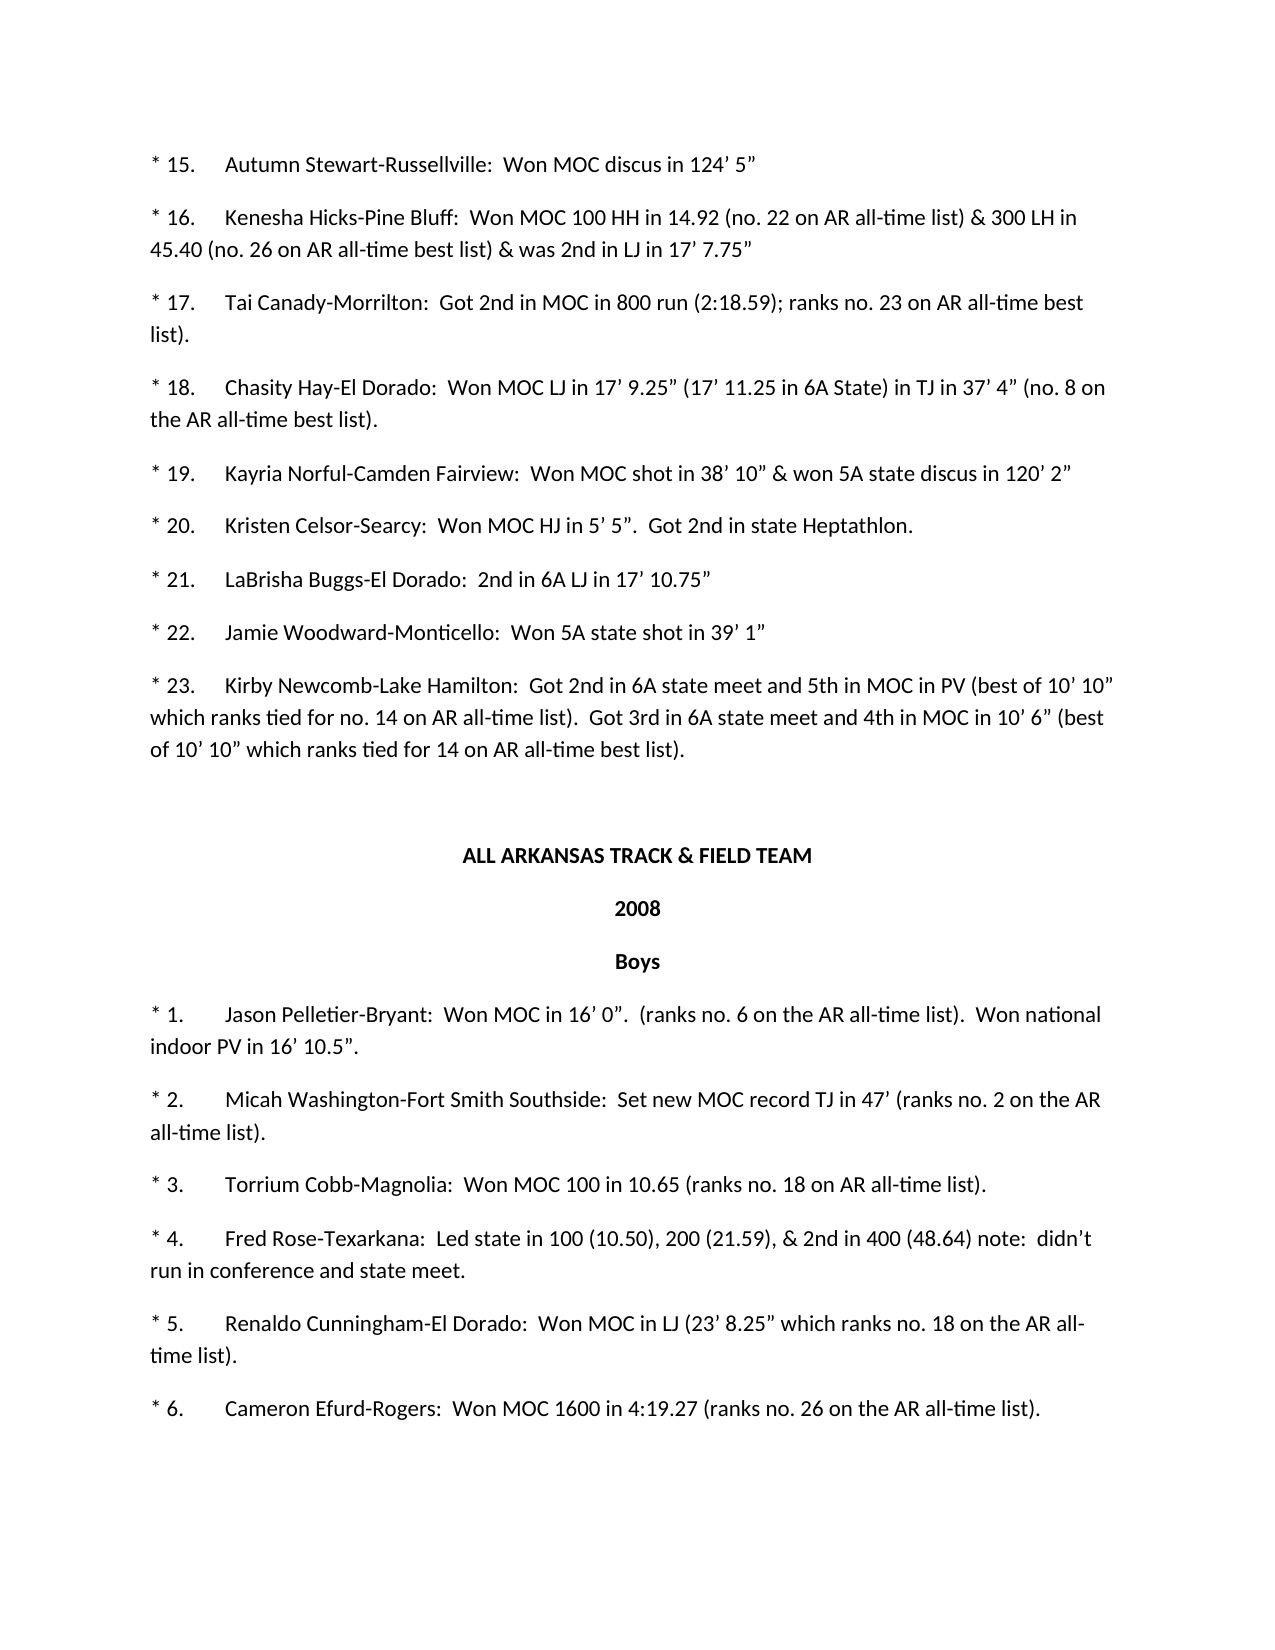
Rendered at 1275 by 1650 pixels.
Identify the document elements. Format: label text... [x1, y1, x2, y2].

text * 4. Fred Rose-Texarkana: Led state in 100 (10.50), 200 (21.59), & 2nd in 400 (48.64) note: didn’t run in conference and state meet. [150, 1224, 1125, 1284]
text * 23. Kirby Newcomb-Lake Hamilton: Got 2nd in 6A state meet and 5th in MOC in PV (best of 10’ 10” which ranks tied for no. 14 on AR all-time list). Got 3rd in 6A state meet and 4th in MOC in 10’ 6” (best of 10’ 10” which ranks tied for 14 on AR all-time best list). [150, 671, 1125, 763]
text * 5. Renaldo Cunningham-El Dorado: Won MOC in LJ (23’ 8.25” which ranks no. 18 on the AR all-time list). [150, 1309, 1125, 1369]
text * 22. Jamie Woodward-Monticello: Won 5A state shot in 39’ 1” [150, 618, 1125, 646]
text * 2. Micah Washington-Fort Smith Southside: Set new MOC record TJ in 47’ (ranks no. 2 on the AR all-time list). [150, 1085, 1125, 1146]
text * 1. Jason Pelletier-Bryant: Won MOC in 16’ 0”. (ranks no. 6 on the AR all-time list). Won national indoor PV in 16’ 10.5”. [150, 1000, 1125, 1060]
text * 6. Cameron Efurd-Rogers: Won MOC 1600 in 4:19.27 (ranks no. 26 on the AR all-time list). [150, 1394, 1125, 1422]
text * 16. Kenesha Hicks-Pine Bluff: Won MOC 100 HH in 14.92 (no. 22 on AR all-time list) & 300 LH in 45.40 (no. 26 on AR all-time best list) & was 2nd in LJ in 17’ 7.75” [150, 203, 1125, 263]
text ALL ARKANSAS TRACK & FIELD TEAM [150, 841, 1125, 869]
text * 21. LaBrisha Buggs-El Dorado: 2nd in 6A LJ in 17’ 10.75” [150, 565, 1125, 593]
text * 19. Kayria Norful-Camden Fairview: Won MOC shot in 38’ 10” & won 5A state discus in 120’ 2” [150, 459, 1125, 487]
text * 17. Tai Canady-Morrilton: Got 2nd in MOC in 800 run (2:18.59); ranks no. 23 on AR all-time best list). [150, 288, 1125, 348]
text * 15. Autumn Stewart-Russellville: Won MOC discus in 124’ 5” [150, 150, 1125, 178]
text * 3. Torrium Cobb-Magnolia: Won MOC 100 in 10.65 (ranks no. 18 on AR all-time list). [150, 1171, 1125, 1199]
text * 18. Chasity Hay-El Dorado: Won MOC LJ in 17’ 9.25” (17’ 11.25 in 6A State) in TJ in 37’ 4” (no. 8 on the AR all-time best list). [150, 373, 1125, 434]
text 2008 [150, 894, 1125, 922]
text * 20. Kristen Celsor-Searcy: Won MOC HJ in 5’ 5”. Got 2nd in state Heptathlon. [150, 512, 1125, 540]
text Boys [150, 947, 1125, 975]
